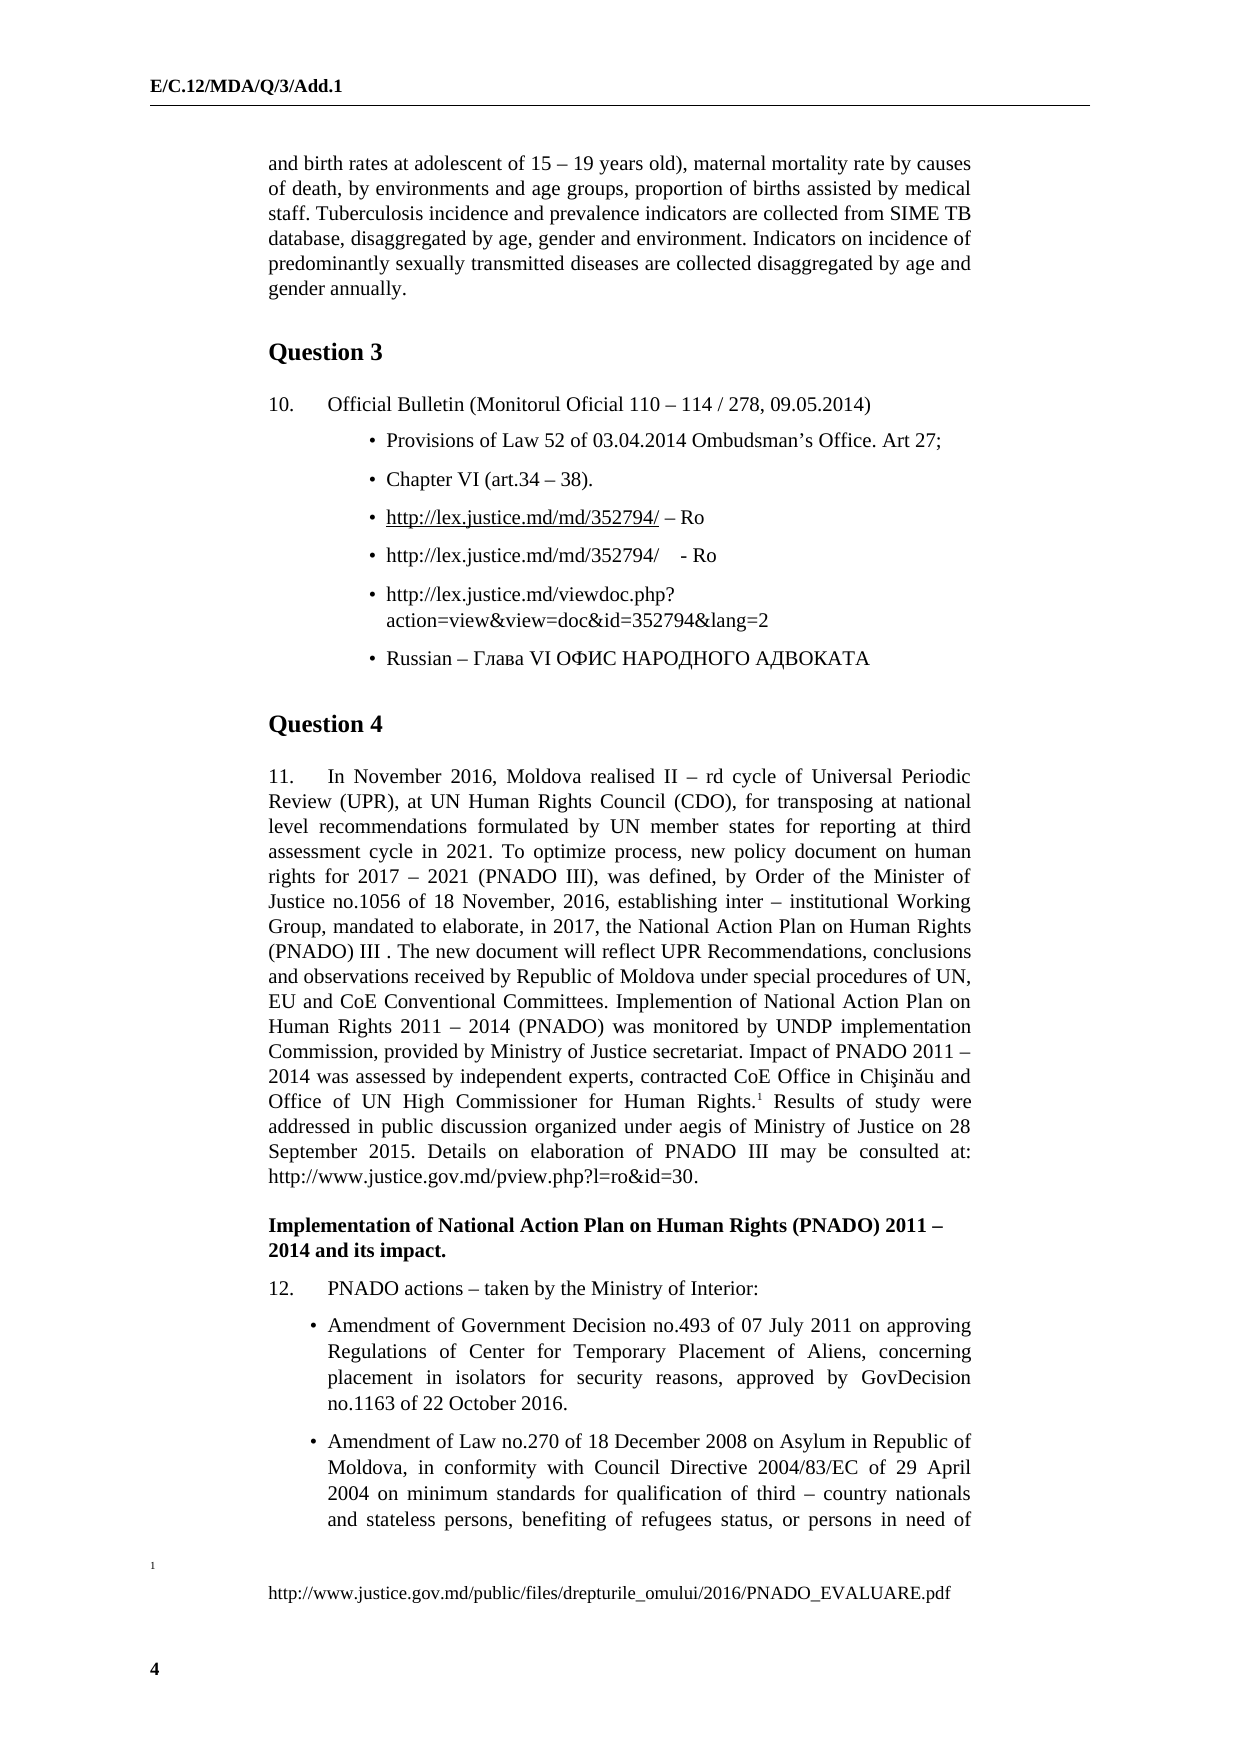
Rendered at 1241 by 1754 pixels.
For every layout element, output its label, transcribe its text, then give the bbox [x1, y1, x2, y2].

list http://lex.justice.md/viewdoc.php?action=view&view=doc&id=352794&lang=2 [368, 582, 972, 632]
text In November 2016, Moldova realised II – rd cycle of Universal Periodic Review (UPR), at UN Human Rights Council (CDO), for transposing at national level recommendations formulated by UN member states for reporting at third assessment cycle in 2021. To optimize process, new policy document on human rights for 2017 – 2021 (PNADO III), was defined, by Order of the Minister of Justice no.1056 of 18 November, 2016, establishing inter – institutional Working Group, mandated to elaborate, in 2017, the National Action Plan on Human Rights (PNADO) III . The new document will reflect UPR Recommendations, conclusions and observations received by Republic of Moldova under special procedures of UN, EU and CoE Conventional Committees. Implemention of National Action Plan on Human Rights 2011 – 2014 (PNADO) was monitored by UNDP implementation Commission, provided by Ministry of Justice secretariat. Impact of PNADO 2011 – 2014 was assessed by independent experts, contracted CoE Office in Chişinău and Office of UN High Commissioner for Human Rights. Results of study were addressed in public discussion organized under aegis of Ministry of Justice on 28 September 2015. Details on elaboration of PNADO III may be consulted at: http://www.justice.gov.md/pview.php?l=ro&id=30. [268, 763, 972, 1188]
text Official Bulletin (Monitorul Oficial 110 – 114 / 278, 09.05.2014) [268, 391, 972, 416]
list Amendment of Government Decision no.493 of 07 July 2011 on approving Regulations of Center for Temporary Placement of Aliens, concerning placement in isolators for security reasons, approved by GovDecision no.1163 of 22 October 2016. [309, 1313, 972, 1415]
text PNADO actions – taken by the Ministry of Interior: [268, 1275, 972, 1300]
list Chapter VI (art.34 – 38). [368, 467, 972, 491]
text Question 4 [150, 710, 972, 738]
list Russian – Глава VI ОФИС НАРОДНОГО АДВОКАТА [368, 646, 972, 670]
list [309, 1429, 972, 1531]
list http://lex.justice.md/md/352794/ – Ro [368, 505, 972, 529]
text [268, 150, 972, 300]
text Implementation of National Action Plan on Human Rights (PNADO) 2011 – 2014 and its impact. [150, 1213, 972, 1263]
text Question 3 [150, 337, 972, 366]
list Provisions of Law 52 of 03.04.2014 Ombudsman’s Office. Art 27; [368, 428, 972, 452]
list http://lex.justice.md/md/352794/ - Ro [368, 543, 972, 567]
